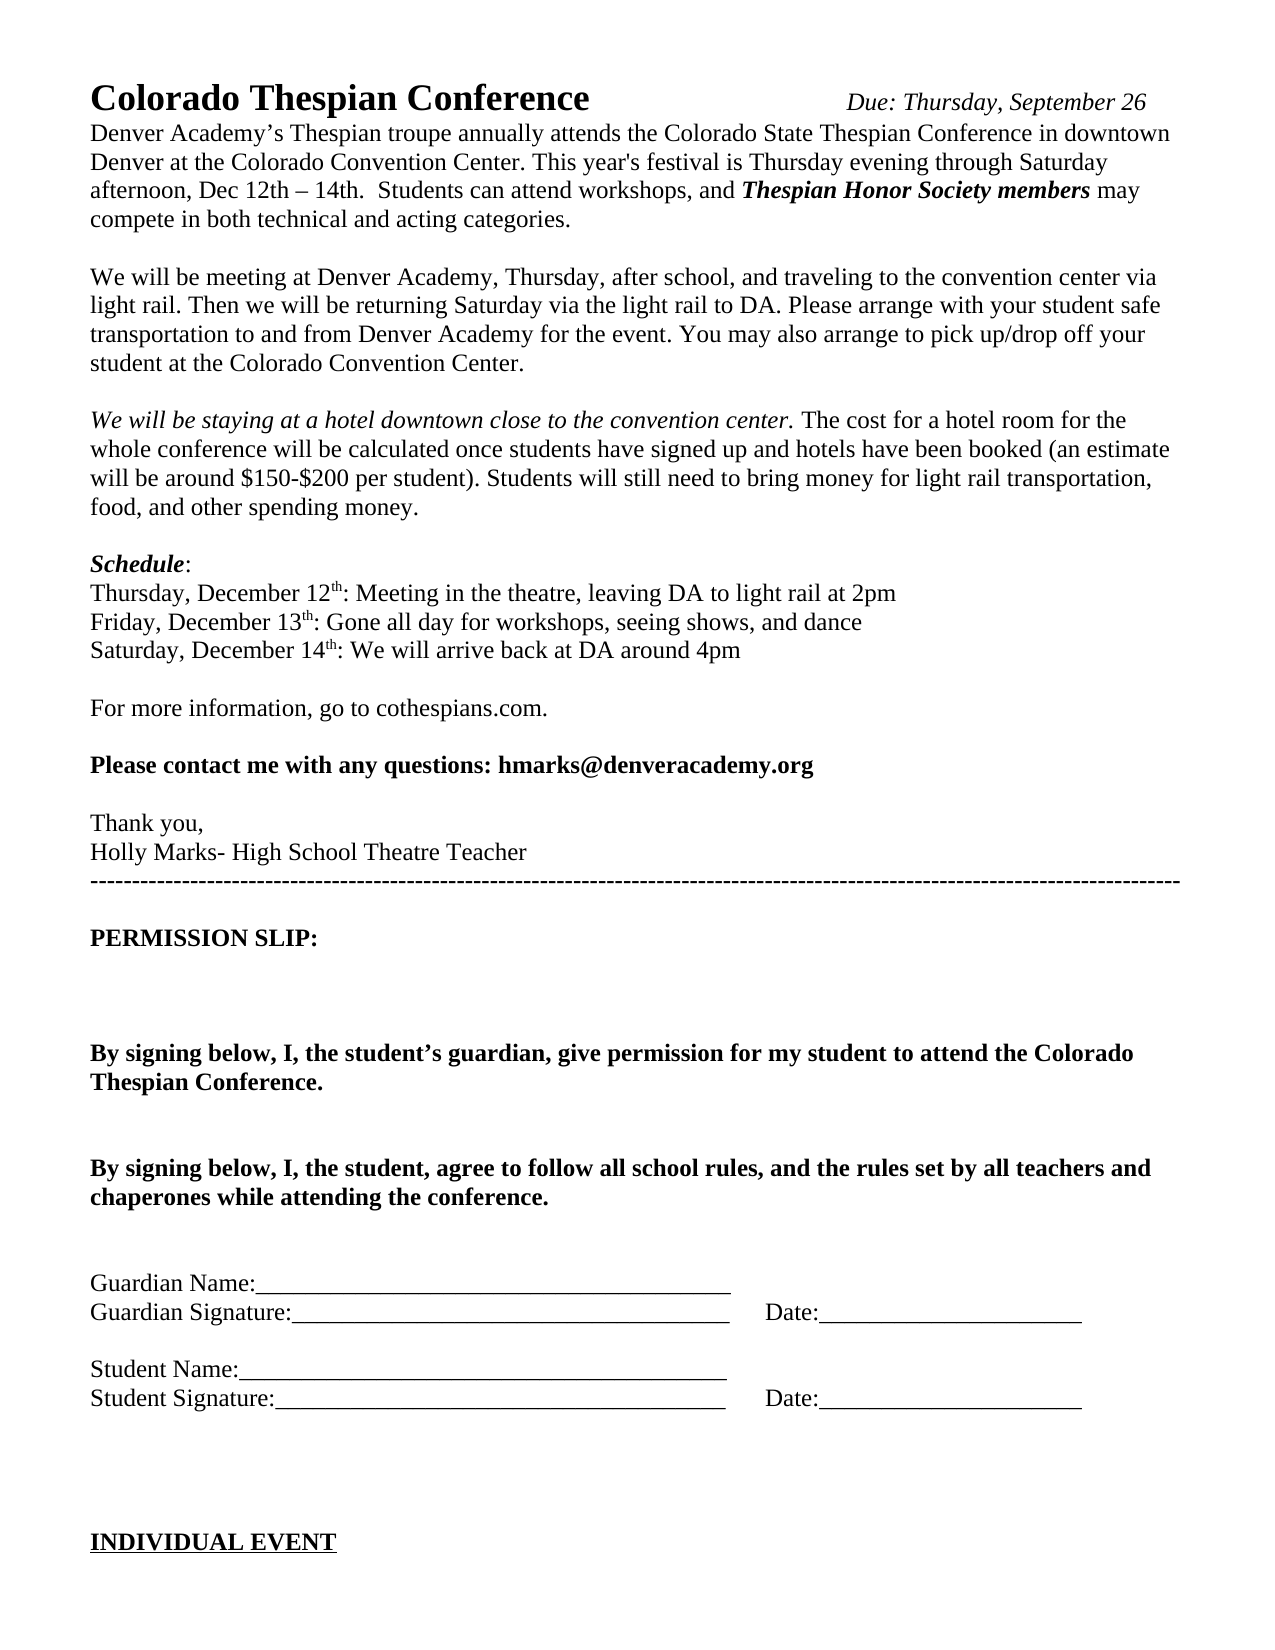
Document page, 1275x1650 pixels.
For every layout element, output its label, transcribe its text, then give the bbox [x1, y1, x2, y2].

text We will be staying at a hotel downtown close to the convention center. The cost for a hotel room for the whole conference will be calculated once students have signed up and hotels have been booked (an estimate will be around $150-$200 per student). Students will still need to bring money for light rail transportation, food, and other spending money. [90, 406, 1185, 521]
text Student Signature:____________________________________ Date:_____________________ [90, 1383, 1185, 1412]
text Guardian Name:______________________________________ [90, 1268, 1185, 1297]
text Denver Academy’s Thespian troupe annually attends the Colorado State Thespian Conference in downtown Denver at the Colorado Convention Center. This year's festival is Thursday evening through Saturday afternoon, Dec 12th – 14th. Students can attend workshops, and Thespian Honor Society members may compete in both technical and acting categories. [90, 118, 1185, 233]
text PERMISSION SLIP: [90, 923, 1185, 952]
text Friday, December 13th: Gone all day for workshops, seeing shows, and dance [90, 607, 1185, 636]
text Student Name:_______________________________________ [90, 1354, 1185, 1383]
text Thank you, [90, 808, 1185, 837]
text Schedule: [90, 549, 1185, 578]
text We will be meeting at Denver Academy, Thursday, after school, and traveling to the convention center via light rail. Then we will be returning Saturday via the light rail to DA. Please arrange with your student safe transportation to and from Denver Academy for the event. You may also arrange to pick up/drop off your student at the Colorado Convention Center. [90, 262, 1185, 377]
text INDIVIDUAL EVENT [90, 1527, 1185, 1556]
text Guardian Signature:___________________________________ Date:_____________________ [90, 1297, 1185, 1326]
text Please contact me with any questions: hmarks@denveracademy.org [90, 751, 1185, 779]
text By signing below, I, the student, agree to follow all school rules, and the rules set by all teachers and chaperones while attending the conference. [90, 1153, 1185, 1211]
text Thursday, December 12th: Meeting in the theatre, leaving DA to light rail at 2pm [90, 578, 1185, 607]
text Holly Marks- High School Theatre Teacher [90, 837, 1185, 866]
text ----------------------------------------------------------------------------------------------------------------------------------- [90, 866, 1185, 894]
text Saturday, December 14th: We will arrive back at DA around 4pm [90, 636, 1185, 664]
text For more information, go to cothespians.com. [90, 693, 1185, 722]
text By signing below, I, the student’s guardian, give permission for my student to attend the Colorado Thespian Conference. [90, 1038, 1185, 1096]
